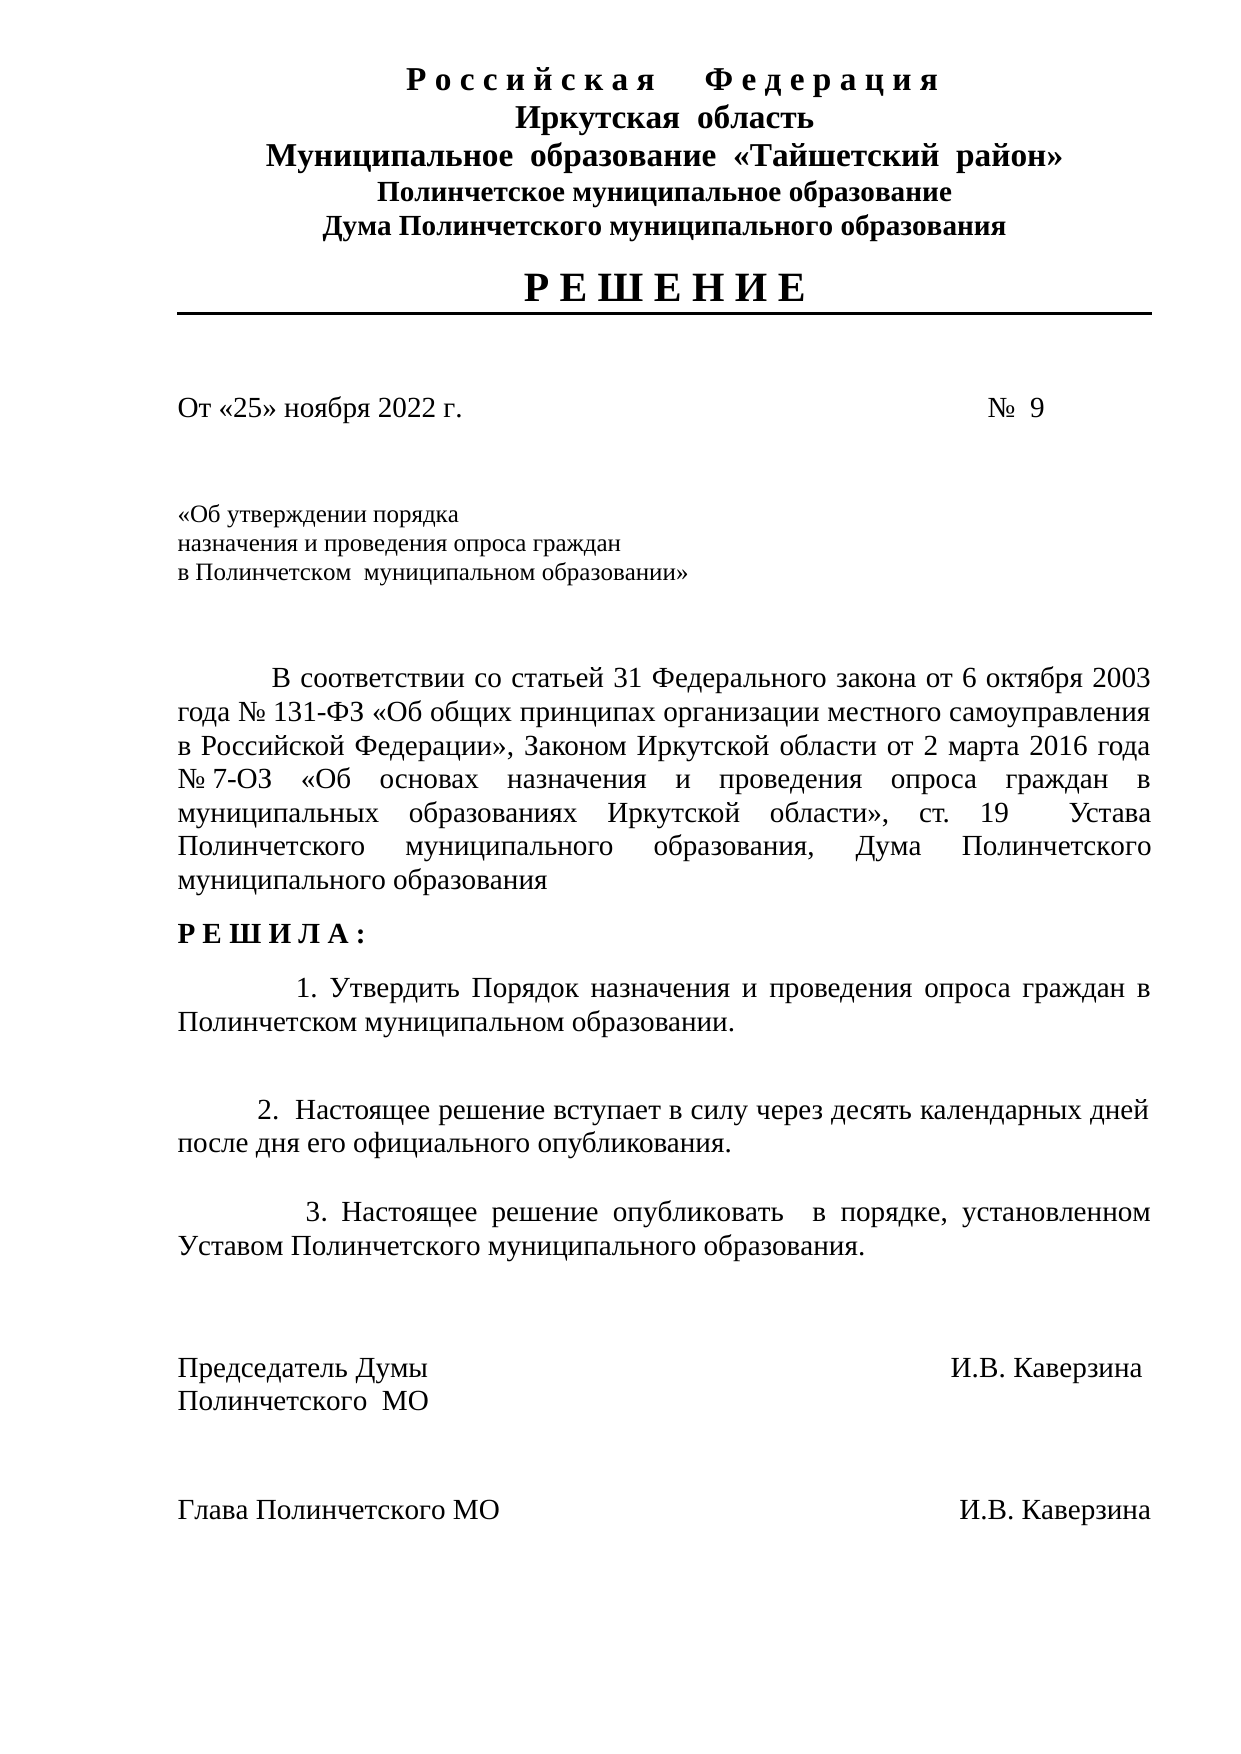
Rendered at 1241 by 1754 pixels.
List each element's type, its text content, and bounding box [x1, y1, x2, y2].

text Р о с с и й с к а я Ф е д е р а ц и я Иркутская область Муниципальное образование «Тайшетский район» Полинчетское муниципальное образование Дума Полинчетского муниципального образования [177, 59, 1152, 241]
text В соответствии со статьей 31 Федерального закона от 6 октября 2003 года № 131-ФЗ «Об общих принципах организации местного самоуправления в Российской Федерации», Законом Иркутской области от 2 марта 2016 года № 7-ОЗ «Об основах назначения и проведения опроса граждан в муниципальных образованиях Иркутской области», ст. 19 Устава Полинчетского муниципального образования, Дума Полинчетского муниципального образования [177, 661, 1152, 895]
text Председатель Думы И.В. Каверзина Полинчетского МО [177, 1350, 1152, 1417]
text Р Е Ш Е Н И Е [177, 262, 1152, 312]
text «Об утверждении порядка назначения и проведения опроса граждан в Полинчетском муниципальном образовании» [177, 499, 1152, 585]
text От «25» ноября 2022 г. № 9 [177, 390, 1152, 424]
text Р Е Ш И Л А : [177, 916, 1152, 950]
text 1. Утвердить Порядок назначения и проведения опроса граждан в Полинчетском муниципальном образовании. [177, 971, 1152, 1038]
list 3. Настоящее решение опубликовать в порядке, установленном Уставом Полинчетского муниципального образования. [177, 1193, 1152, 1262]
text 2. Настоящее решение вступает в силу через десять календарных дней после дня его официального опубликования. [177, 1092, 1152, 1159]
text Глава Полинчетского МО И.В. Каверзина [177, 1492, 1152, 1526]
